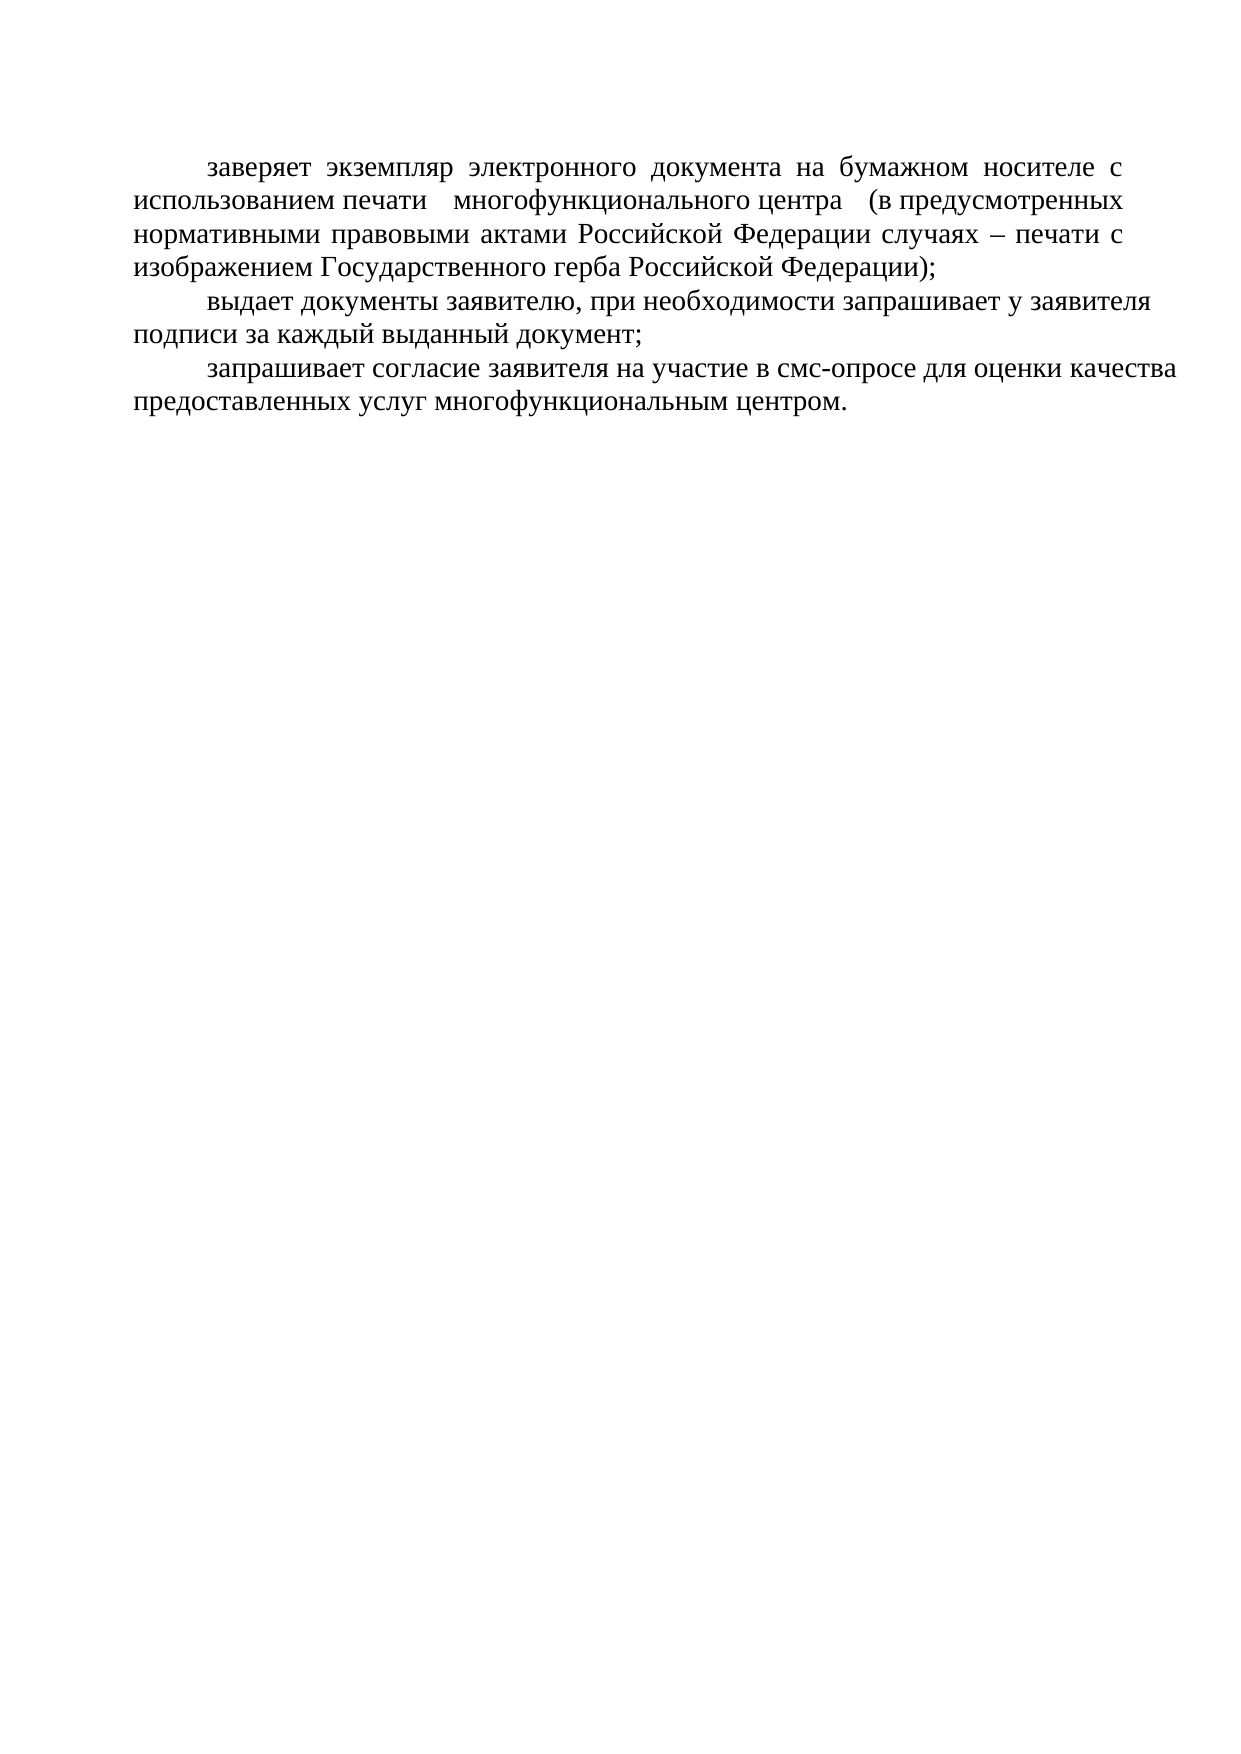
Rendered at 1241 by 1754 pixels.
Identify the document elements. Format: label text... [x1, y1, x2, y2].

text заверяет экземпляр электронного документа на бумажном носителе с использованием печати многофункционального центра (в предусмотренных нормативными правовыми актами Российской Федерации случаях – печати с изображением Государственного герба Российской Федерации); [133, 149, 1123, 283]
text выдает документы заявителю, при необходимости запрашивает у заявителя подписи за каждый выданный документ; [133, 283, 1152, 350]
text запрашивает согласие заявителя на участие в смс-опросе для оценки качества предоставленных услуг многофункциональным центром. [133, 350, 1178, 417]
